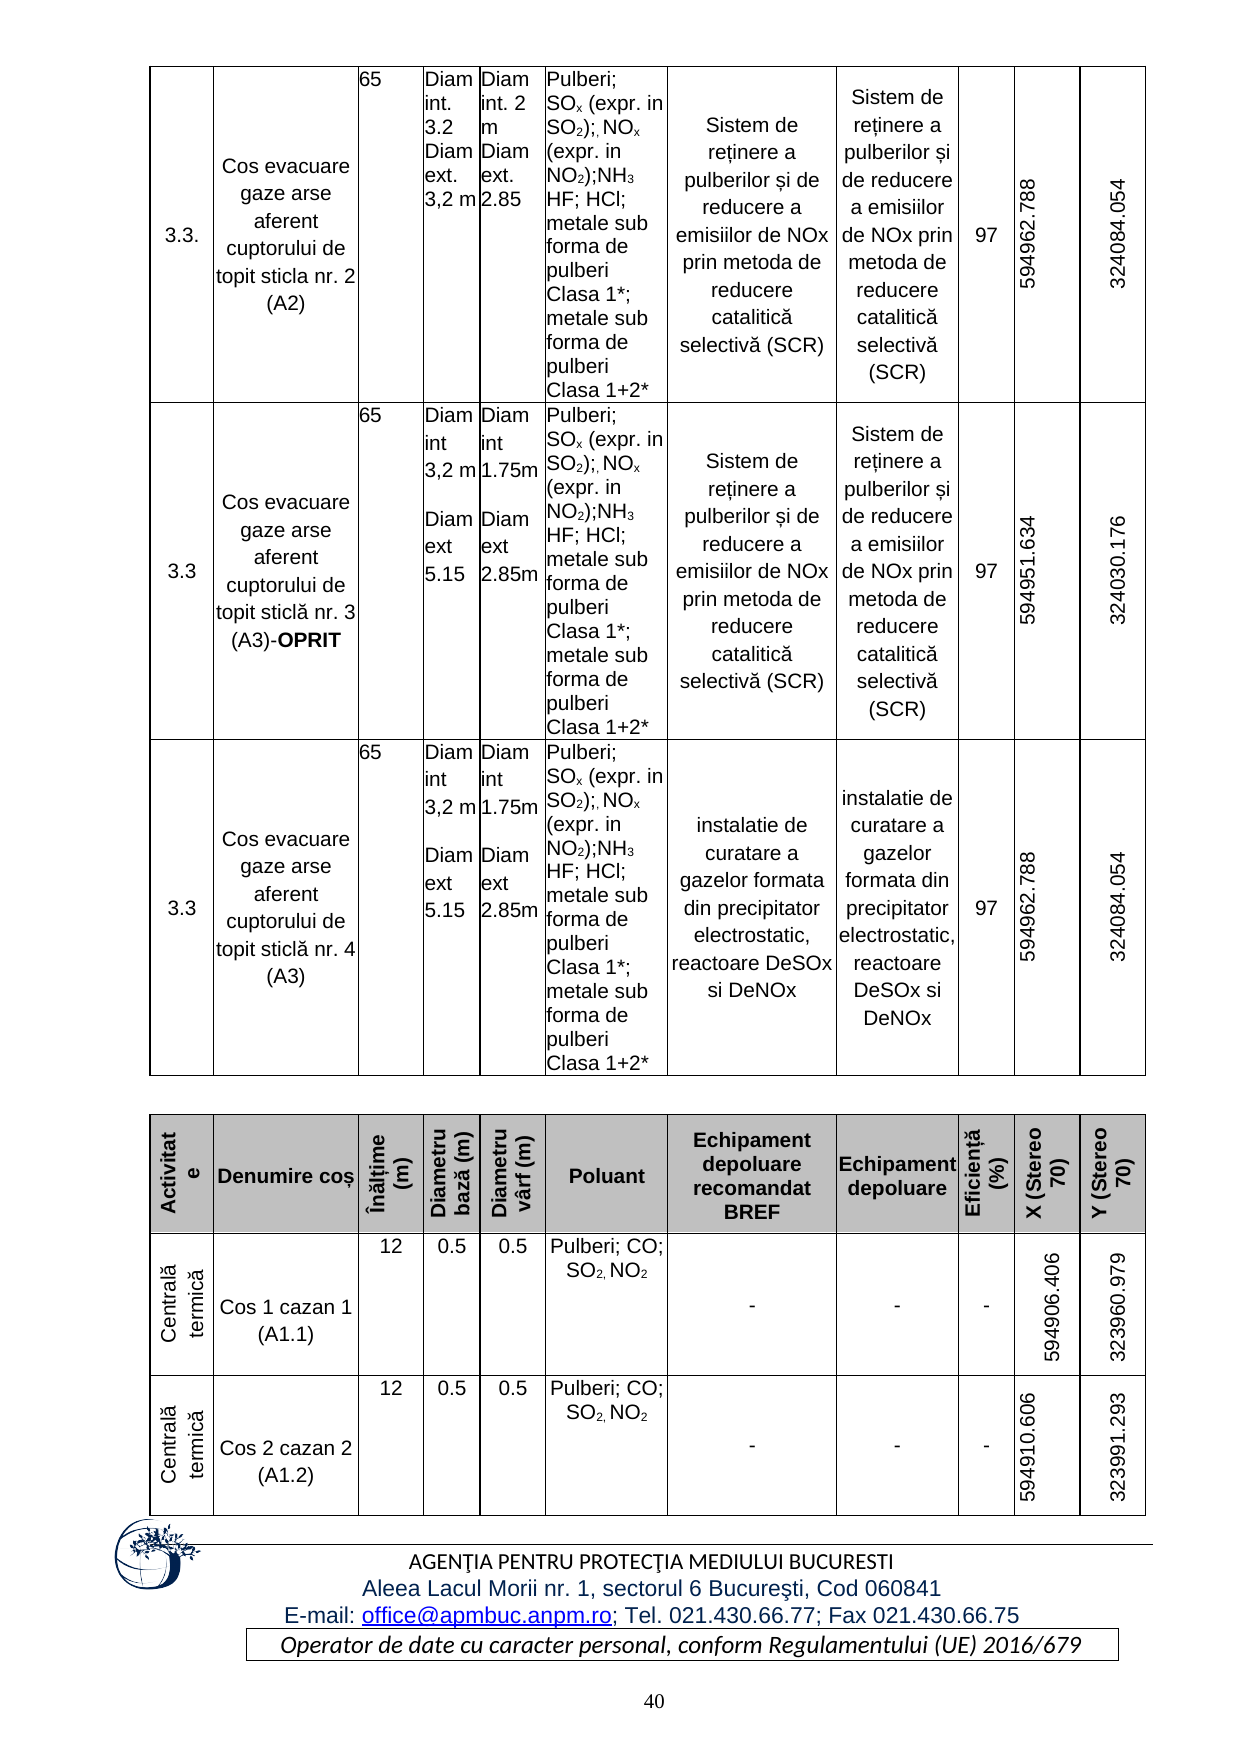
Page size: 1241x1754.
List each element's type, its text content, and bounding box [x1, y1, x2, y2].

table_cell instalatie de curatare a gazelor formata din precipitator electrostatic, reactoare DeSOx si DeNOx [668, 740, 836, 1075]
table_cell Diam int. 2 m Diam ext. 2.85 [481, 67, 545, 402]
table_header X (Stereo 70) [1015, 1115, 1079, 1232]
table_cell 12 [359, 1234, 423, 1375]
table_cell - [668, 1234, 836, 1375]
table_cell Pulberi; SOx (expr. in SO2);, NOx (expr. in NO2);NH3 HF; HCl; metale sub forma de pulberi Clasa 1*; metale sub forma de pulberi Clasa 1+2* [546, 740, 667, 1075]
table_cell 323991.293 [1081, 1376, 1145, 1514]
table_cell 65 [359, 403, 423, 738]
table_cell Centrală termică [151, 1234, 213, 1375]
table_cell 97 [959, 403, 1014, 738]
table_cell Sistem de reținere a pulberilor și de reducere a emisiilor de NOx prin metoda de reducere catalitică selectivă (SCR) [837, 67, 958, 402]
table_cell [546, 1376, 667, 1514]
table_header Activitate [151, 1115, 213, 1232]
table_header Diametru bază (m) [424, 1115, 479, 1232]
table_cell 323960.979 [1081, 1234, 1145, 1375]
table_cell 3.3 [151, 740, 213, 1075]
table_cell 65 [359, 67, 423, 402]
table_cell Cos 1 cazan 1 (A1.1) [214, 1234, 358, 1375]
table_cell Diam int. 3.2 Diam ext. 3,2 m [424, 67, 479, 402]
table_cell - [959, 1376, 1014, 1514]
table_cell 65 [359, 740, 423, 1075]
table_header Înălțime (m) [359, 1115, 423, 1232]
table_header Diametru vârf (m) [481, 1115, 545, 1232]
table_cell Sistem de reținere a pulberilor și de reducere a emisiilor de NOx prin metoda de reducere catalitică selectivă (SCR) [668, 67, 836, 402]
table_cell 3.3 [151, 403, 213, 738]
table_cell - [959, 1234, 1014, 1375]
table_cell 0.5 [424, 1376, 479, 1514]
table_cell instalatie de curatare a gazelor formata din precipitator electrostatic, reactoare DeSOx si DeNOx [837, 740, 958, 1075]
table_cell 97 [959, 740, 1014, 1075]
table_cell 12 [359, 1376, 423, 1514]
table_cell Cos 2 cazan 2 (A1.2) [214, 1376, 358, 1514]
table_cell 594962.788 [1015, 740, 1079, 1075]
table_cell 0.5 [424, 1234, 479, 1375]
table_cell Sistem de reținere a pulberilor și de reducere a emisiilor de NOx prin metoda de reducere catalitică selectivă (SCR) [837, 403, 958, 738]
table_cell Diam int 1.75m Diam ext 2.85m [481, 740, 545, 1075]
table_cell - [668, 1376, 836, 1514]
table_cell 594910.606 [1015, 1376, 1079, 1514]
table_header Eficiență (%) [959, 1115, 1014, 1232]
table_cell Centrală termică [151, 1376, 213, 1514]
table_cell Pulberi; SOx (expr. in SO2);, NOx (expr. in NO2);NH3 HF; HCl; metale sub forma de pulberi Clasa 1*; metale sub forma de pulberi Clasa 1+2* [546, 67, 667, 402]
table_cell 594962.788 [1015, 67, 1079, 402]
table_cell Pulberi; CO; SO2, NO2 [546, 1234, 667, 1375]
table_cell 97 [959, 67, 1014, 402]
table_cell Cos evacuare gaze arse aferent cuptorului de topit sticlă nr. 3 (A3)-OPRIT [214, 403, 358, 738]
table_header Denumire coș [214, 1115, 358, 1232]
table_cell 594951.634 [1015, 403, 1079, 738]
table_cell 324084.054 [1081, 740, 1145, 1075]
table_header Y (Stereo 70) [1081, 1115, 1145, 1232]
table_cell 0.5 [481, 1376, 545, 1514]
table_cell - [837, 1234, 958, 1375]
table_cell Pulberi; SOx (expr. in SO2);, NOx (expr. in NO2);NH3 HF; HCl; metale sub forma de pulberi Clasa 1*; metale sub forma de pulberi Clasa 1+2* [546, 403, 667, 738]
table_cell 324084.054 [1081, 67, 1145, 402]
table_cell Diam int 1.75m Diam ext 2.85m [481, 403, 545, 738]
table_cell 0.5 [481, 1234, 545, 1375]
table_cell Diam int 3,2 m Diam ext 5.15 [424, 740, 479, 1075]
table_header Poluant [546, 1115, 667, 1232]
table_cell Sistem de reținere a pulberilor și de reducere a emisiilor de NOx prin metoda de reducere catalitică selectivă (SCR) [668, 403, 836, 738]
table_header Echipament depoluare recomandat BREF [668, 1115, 836, 1232]
table_header Echipament depoluare [837, 1115, 958, 1232]
table_cell 3.3. [151, 67, 213, 402]
table_cell Diam int 3,2 m Diam ext 5.15 [424, 403, 479, 738]
table_cell Cos evacuare gaze arse aferent cuptorului de topit sticlă nr. 4 (A3) [214, 740, 358, 1075]
table_cell 324030.176 [1081, 403, 1145, 738]
table_cell - [837, 1376, 958, 1514]
table_cell 594906.406 [1015, 1234, 1079, 1375]
table_cell Cos evacuare gaze arse aferent cuptorului de topit sticla nr. 2 (A2) [214, 67, 358, 402]
